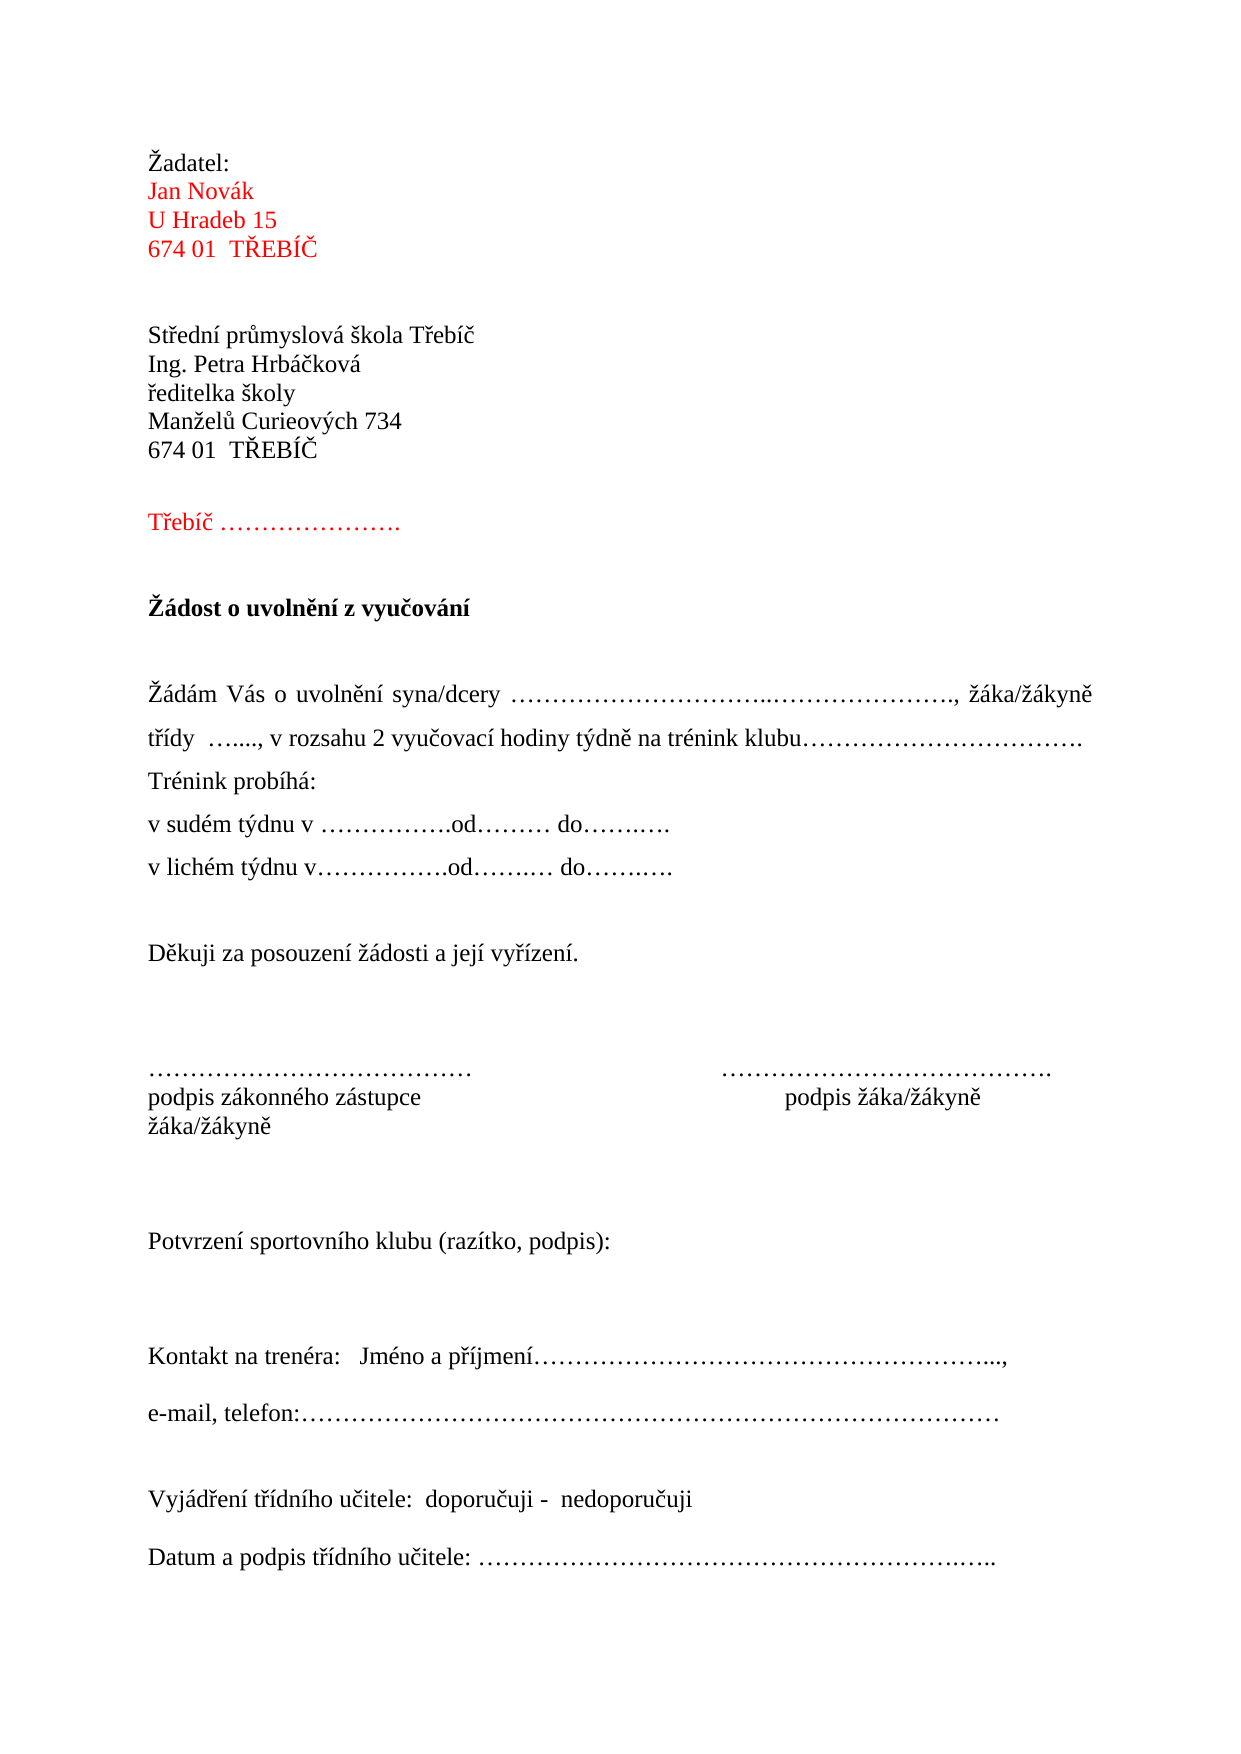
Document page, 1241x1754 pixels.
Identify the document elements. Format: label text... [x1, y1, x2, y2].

text v sudém týdnu v …………….od……… do…….…. [148, 809, 1093, 838]
text Jan Novák [148, 176, 1093, 205]
text Potvrzení sportovního klubu (razítko, podpis): [148, 1226, 1093, 1254]
text Střední průmyslová škola Třebíč [148, 320, 1093, 349]
text 674 01 TŘEBÍČ [148, 234, 1093, 263]
text Trénink probíhá: [148, 766, 1093, 794]
text 674 01 TŘEBÍČ [148, 435, 1093, 464]
text Datum a podpis třídního učitele: ………………………………………………….….. [148, 1542, 1093, 1571]
text ………………………………… …………………………………. [148, 1053, 1093, 1082]
text e-mail, telefon:………………………………………………………………………… [148, 1398, 1093, 1427]
text Žádost o uvolnění z vyučování [148, 593, 1093, 622]
text ředitelka školy [148, 378, 1093, 406]
text podpis zákonného zástupce podpis žáka/žákyně [148, 1082, 1093, 1111]
text Třebíč …………………. [148, 507, 1093, 536]
text U Hradeb 15 [148, 205, 1093, 234]
text v lichém týdnu v…………….od…….… do…….…. [148, 852, 1093, 881]
text žáka/žákyně [148, 1111, 1093, 1139]
text Vyjádření třídního učitele: doporučuji - nedoporučuji [148, 1484, 1093, 1513]
text Děkuji za posouzení žádosti a její vyřízení. [148, 938, 1093, 967]
text Ing. Petra Hrbáčková [148, 349, 1093, 378]
text Manželů Curieových 734 [148, 406, 1093, 435]
text Žádám Vás o uvolnění syna/dcery …………………………..…………………., žáka/žákyně třídy …...., v rozsahu 2 vyučovací hodiny týdně na trénink klubu……………………………. [148, 679, 1093, 751]
text Žadatel: [148, 148, 1093, 176]
text Kontakt na trenéra: Jméno a příjmení………………………………………………..., [148, 1341, 1093, 1369]
